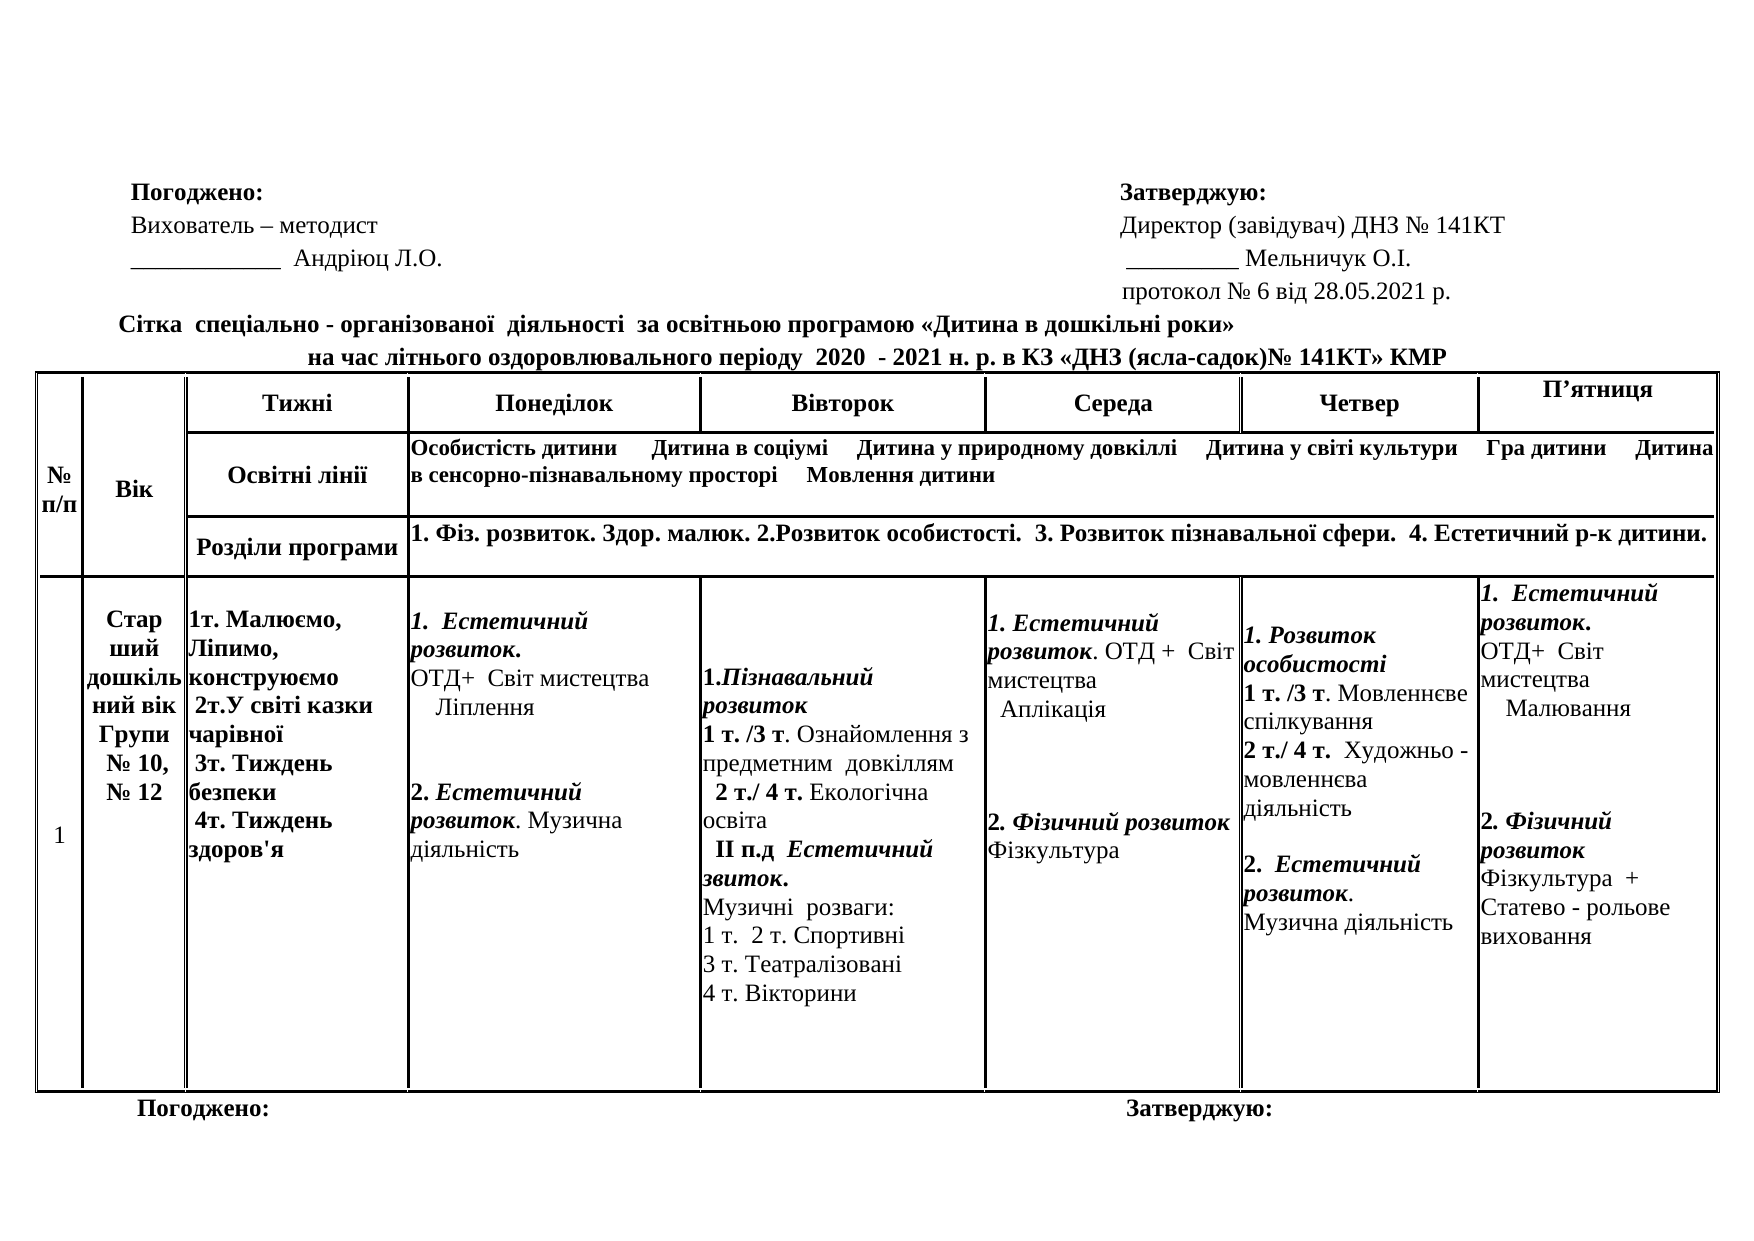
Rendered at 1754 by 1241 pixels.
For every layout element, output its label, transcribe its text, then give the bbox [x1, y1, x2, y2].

table_cell 1.Пізнавальний розвиток 1 т. /3 т. Ознайомлення з предметним довкіллям 2 т./ 4 т. Екологічна освіта ІІ п.д Естетичний звиток. Музичні розваги: 1 т. 2 т. Спортивні 3 т. Театралізовані 4 т. Вікторини [700, 578, 985, 1090]
table_cell 1 [38, 575, 82, 1090]
text Сітка спеціально - організованої діяльності за освітньою програмою «Дитина в дошкільні роки» [118, 309, 1636, 338]
text ____________ Андріюц Л.О. _________ Мельничук О.І. [118, 243, 1636, 272]
table_cell 1. Естетичний розвиток. ОТД+ Світ мистецтва Малювання 2. Фізичний розвиток Фізкультура + Статево - рольове виховання [1478, 575, 1716, 1090]
table_header Понеділок [408, 374, 700, 431]
text на час літнього оздоровлювального періоду 2020 - 2021 н. р. в КЗ «ДНЗ (ясла-садок)№ 141КТ» КМР [118, 342, 1636, 371]
table_header Середа [985, 373, 1241, 431]
text протокол № 6 від 28.05.2021 р. [118, 276, 1636, 305]
table_header № п/п [38, 374, 82, 575]
table_cell 1. Розвиток особистості 1 т. /3 т. Мовленнєве спілкування 2 т./ 4 т. Художньо - мовленнєва діяльність 2. Естетичний розвиток. Музична діяльність [1241, 578, 1478, 1090]
table_cell Стар ший дошкільний вік Групи № 10, № 12 [82, 575, 186, 1090]
table_cell Розділи програми [188, 518, 407, 575]
table_header Вік [82, 373, 186, 575]
table_cell Особистість дитини Дитина в соціумі Дитина у природному довкіллі Дитина у світі культури Гра дитини Дитина в сенсорно-пізнавальному просторі Мовлення дитини [410, 431, 1716, 515]
table_cell 1. Естетичний розвиток. ОТД+ Світ мистецтва Ліплення 2. Естетичний розвиток. Музична діяльність [408, 578, 700, 1090]
text Погоджено: Затверджую: [118, 177, 1636, 206]
text Погоджено: Затверджую: [118, 1093, 1636, 1122]
table_header П’ятниця [1478, 374, 1716, 431]
text Вихователь – методист Директор (завідувач) ДНЗ № 141КТ [118, 210, 1636, 239]
table_header Четвер [1241, 373, 1478, 431]
table_cell 1. Естетичний розвиток. ОТД + Світ мистецтва Аплікація 2. Фізичний розвиток Фізкультура [985, 577, 1241, 1090]
table_header Тижні [186, 373, 408, 431]
table_cell Освітні лінії [188, 434, 407, 515]
table_cell 1т. Малюємо, Ліпимо, конструюємо 2т.У світі казки чарівної 3т. Тиждень безпеки 4т. Тиждень здоров'я [186, 578, 408, 1090]
table_header Вівторок [700, 373, 985, 431]
table_cell 1. Фіз. розвиток. Здор. малюк. 2.Розвиток особистості. 3. Розвиток пізнавальної сфери. 4. Естетичний р-к дитини. [410, 515, 1716, 575]
